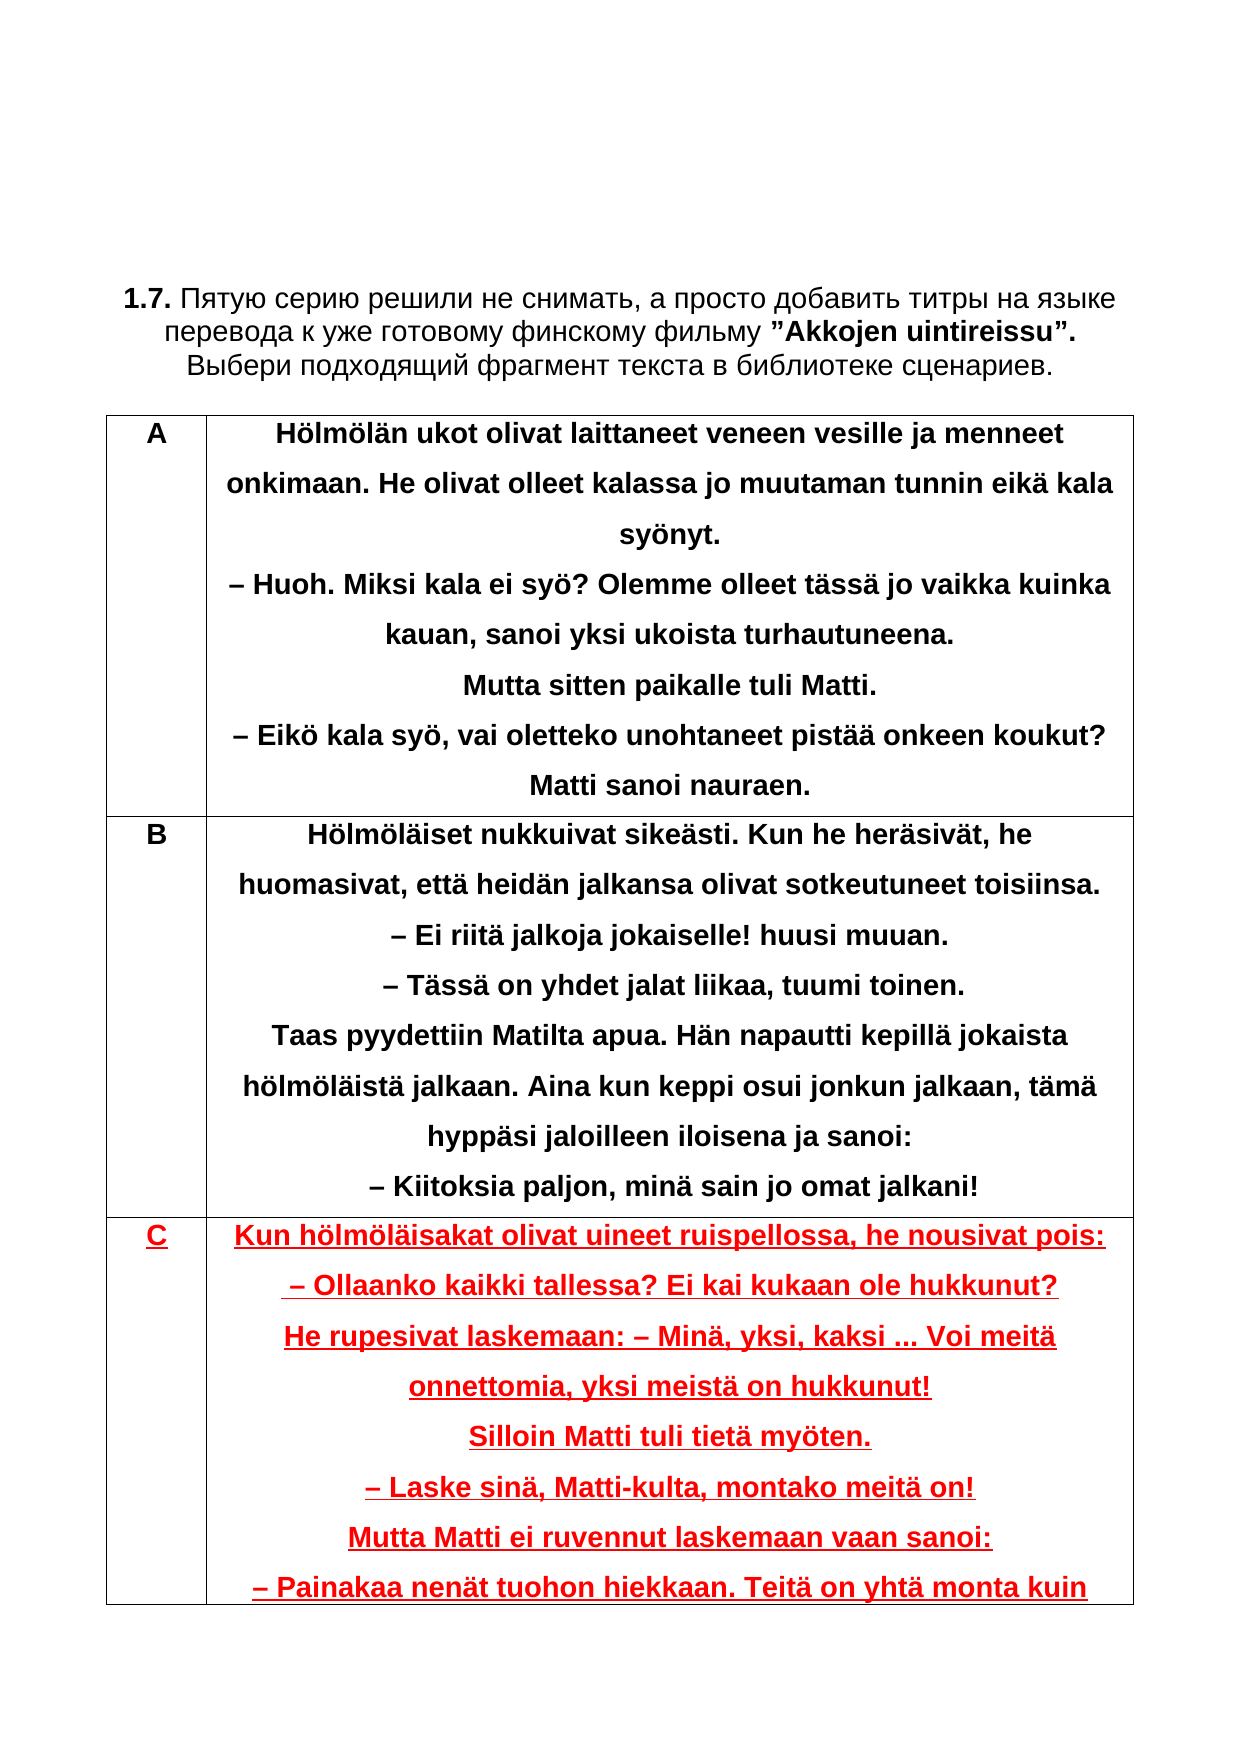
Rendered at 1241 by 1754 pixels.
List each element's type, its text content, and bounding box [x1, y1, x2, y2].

table_cell Hölmöläiset nukkuivat sikeästi. Kun he heräsivät, he huomasivat, että heidän jalkansa olivat sotkeutuneet toisiinsa. – Ei riitä jalkoja jokaiselle! huusi muuan. – Tässä on yhdet jalat liikaa, tuumi toinen. Taas pyydettiin Matilta apua. Hän napautti kepillä jokaista hölmöläistä jalkaan. Aina kun keppi osui jonkun jalkaan, tämä hyppäsi jaloilleen iloisena ja sanoi: – Kiitoksia paljon, minä sain jo omat jalkani! [207, 817, 1133, 1217]
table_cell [207, 1218, 1133, 1604]
table_header Hölmölän ukot olivat laittaneet veneen vesille ja menneet onkimaan. He olivat olleet kalassa jo muutaman tunnin eikä kala syönyt. – Huoh. Miksi kala ei syö? Olemme olleet tässä jo vaikka kuinka kauan, sanoi yksi ukoista turhautuneena. Mutta sitten paikalle tuli Matti. – Eikö kala syö, vai oletteko unohtaneet pistää onkeen koukut? Matti sanoi nauraen. [207, 416, 1133, 816]
table_header A [107, 416, 206, 816]
text 1.7. Пятую серию решили не снимать, а просто добавить титры на языке перевода к уже готовому финскому фильму ”Akkojen uintireissu”. Выбери подходящий фрагмент текста в библиотеке сценариев. [118, 281, 1122, 381]
table_cell B [107, 817, 206, 1217]
table_cell C [107, 1218, 206, 1604]
